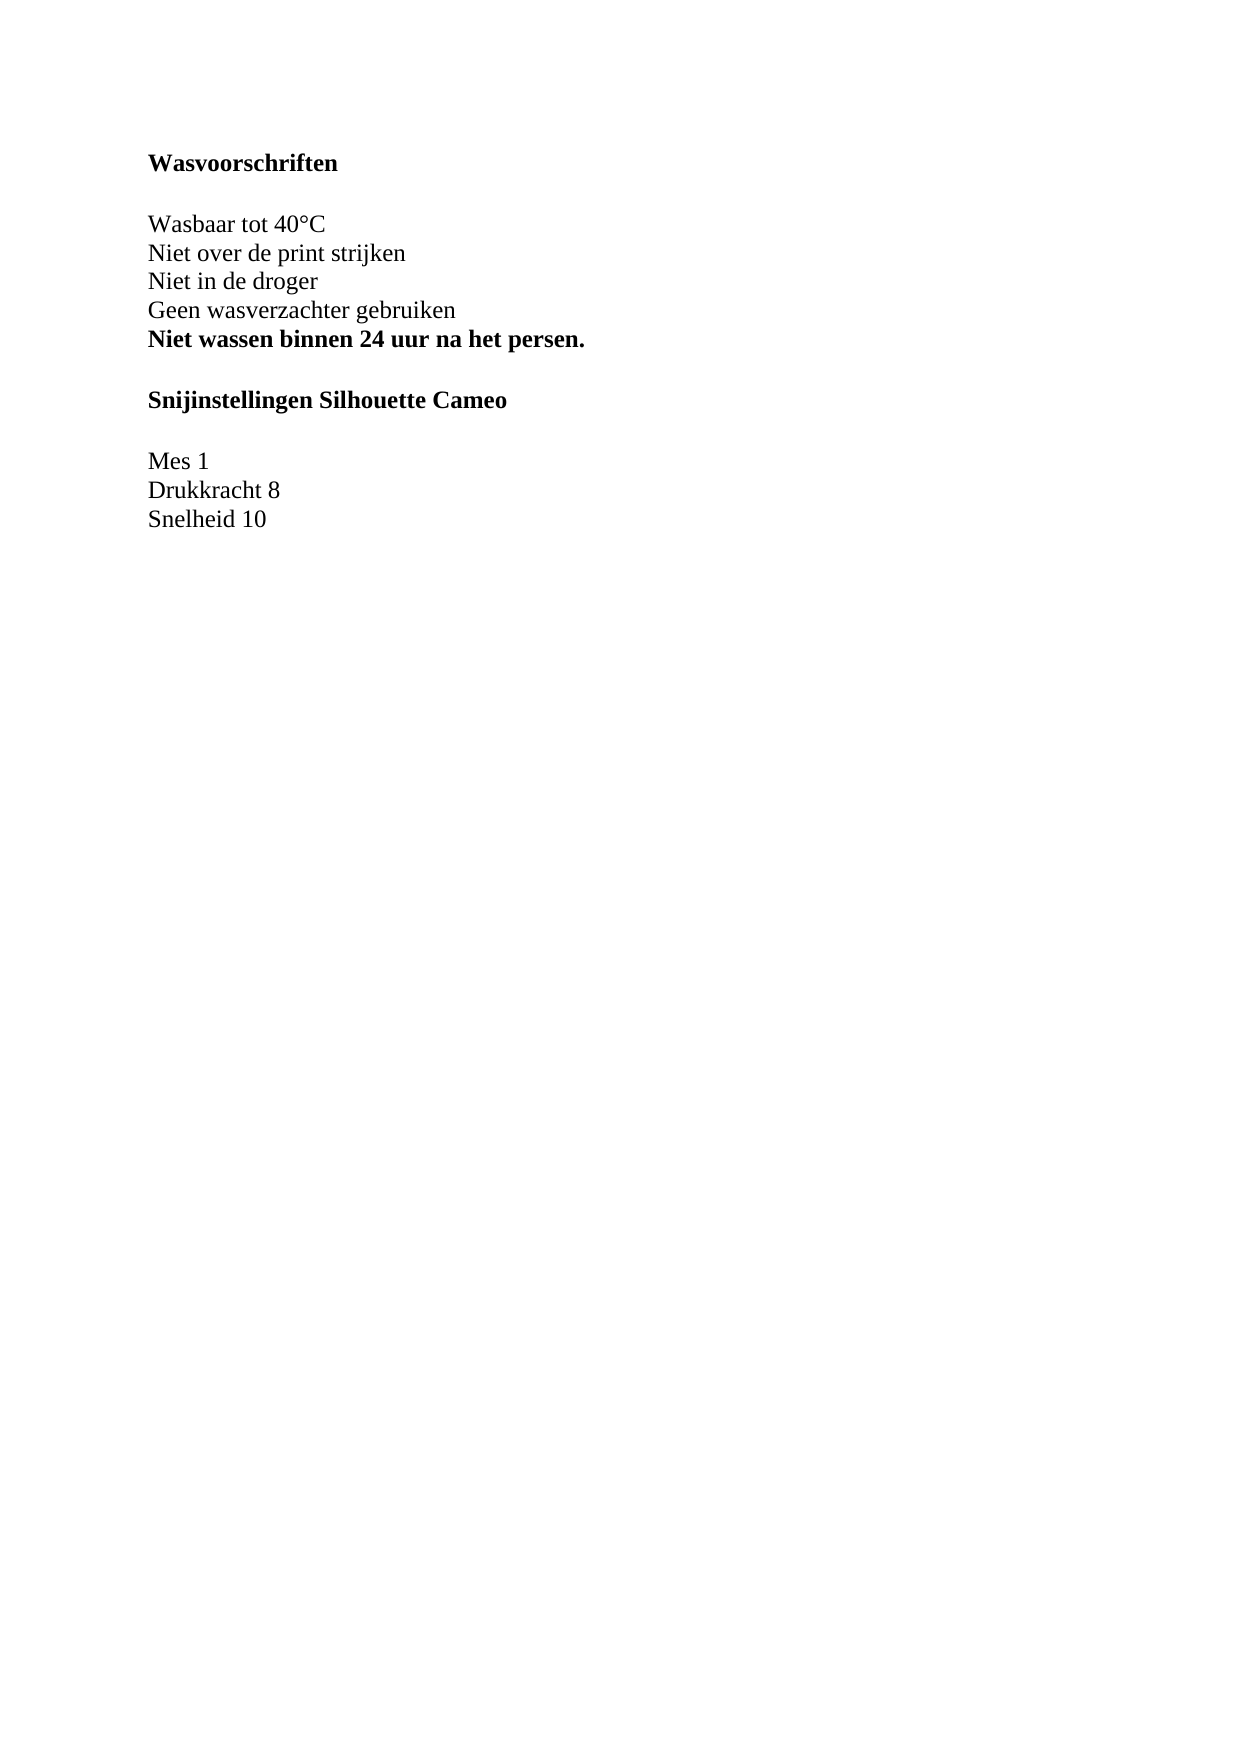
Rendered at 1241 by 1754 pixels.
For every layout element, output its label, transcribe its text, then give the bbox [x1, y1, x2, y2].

text Wasbaar tot 40°C Niet over de print strijken Niet in de droger Geen wasverzachter gebruiken Niet wassen binnen 24 uur na het persen. [148, 209, 1093, 353]
text Wasvoorschriften [148, 148, 1093, 176]
text Mes 1 Drukkracht 8 Snelheid 10 [148, 446, 1093, 533]
text Snijinstellingen Silhouette Cameo [148, 385, 1093, 414]
